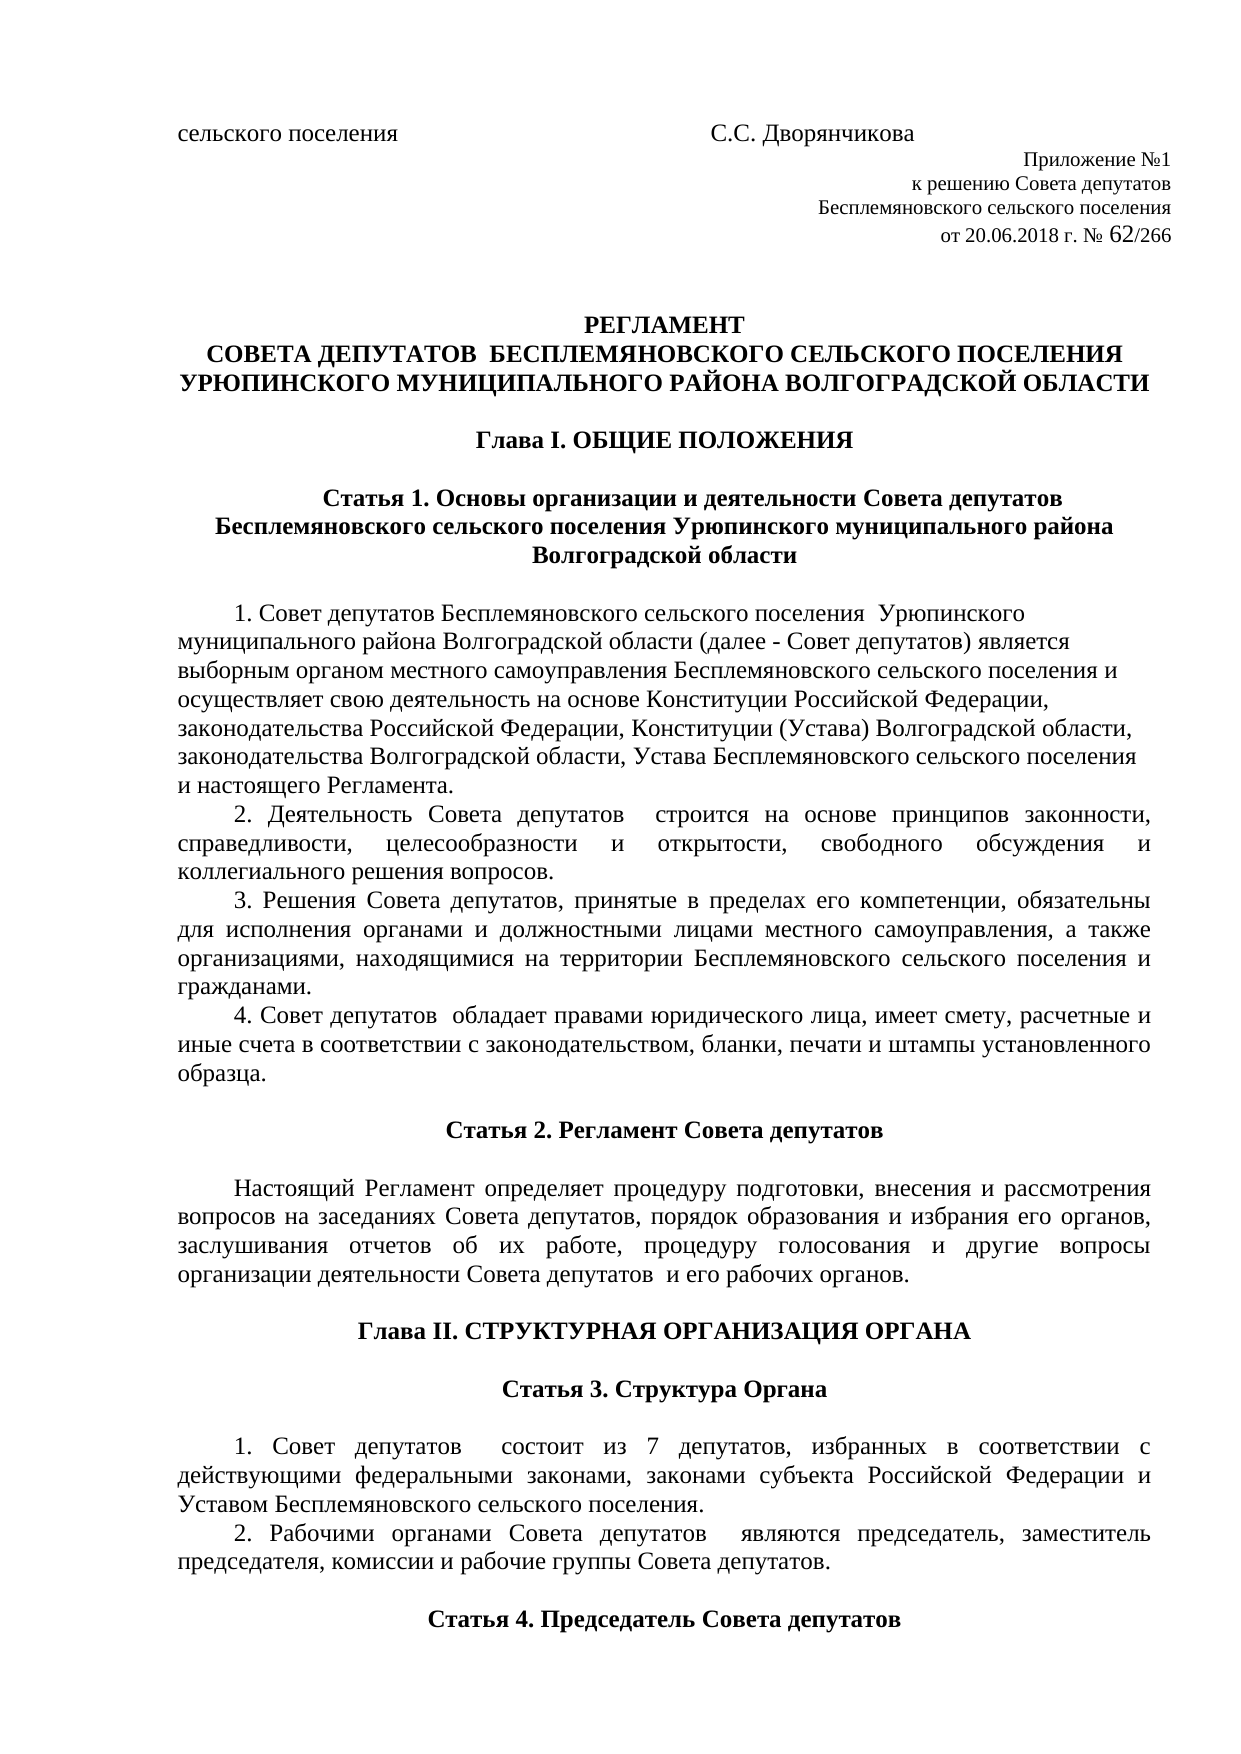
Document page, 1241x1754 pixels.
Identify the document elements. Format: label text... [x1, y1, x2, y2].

text Глава II. СТРУКТУРНАЯ ОРГАНИЗАЦИЯ ОРГАНА [177, 1316, 1152, 1345]
text Статья 1. Основы организации и деятельности Совета депутатов Бесплемяновского сельского поселения Урюпинского муниципального района Волгоградской области [177, 483, 1152, 569]
text 2. Рабочими органами Совета депутатов являются председатель, заместитель председателя, комиссии и рабочие группы Совета депутатов. [177, 1518, 1152, 1575]
text Настоящий Регламент определяет процедуру подготовки, внесения и рассмотрения вопросов на заседаниях Совета депутатов, порядок образования и избрания его органов, заслушивания отчетов об их работе, процедуру голосования и другие вопросы организации деятельности Совета депутатов и его рабочих органов. [177, 1173, 1152, 1288]
text Статья 4. Председатель Совета депутатов [177, 1604, 1152, 1633]
text 2. Деятельность Совета депутатов строится на основе принципов законности, справедливости, целесообразности и открытости, свободного обсуждения и коллегиального решения вопросов. [177, 799, 1152, 885]
text Глава I. ОБЩИЕ ПОЛОЖЕНИЯ [177, 425, 1152, 454]
text Статья 3. Структура Органа [177, 1374, 1152, 1403]
title урюпинского муниципального района волгоградской области [177, 368, 1152, 396]
text 1. Совет депутатов состоит из 7 депутатов, избранных в соответствии с действующими федеральными законами, законами субъекта Российской Федерации и Уставом Бесплемяновского сельского поселения. [177, 1431, 1152, 1518]
title СОВЕТА ДЕПУТАТОВ БЕСПЛЕМЯНОВСКОГО сельского поселения [177, 339, 1152, 368]
title сельского поселения С.С. Дворянчикова [177, 118, 1152, 147]
title Приложение №1 к решению Совета депутатов Бесплемяновского сельского поселения [118, 147, 1171, 219]
title от 20.06.2018 г. № 62/266 [118, 219, 1171, 281]
text 3. Решения Совета депутатов, принятые в пределах его компетенции, обязательны для исполнения органами и должностными лицами местного самоуправления, а также организациями, находящимися на территории Бесплемяновского сельского поселения и гражданами. [177, 885, 1152, 1000]
text Статья 2. Регламент Совета депутатов [177, 1115, 1152, 1144]
text 4. Совет депутатов обладает правами юридического лица, имеет смету, расчетные и иные счета в соответствии с законодательством, бланки, печати и штампы установленного образца. [177, 1000, 1152, 1086]
title РЕГЛАМЕНТ [177, 310, 1152, 339]
text 1. Совет депутатов Бесплемяновского сельского поселения Урюпинского муниципального района Волгоградской области (далее - Совет депутатов) является выборным органом местного самоуправления Бесплемяновского сельского поселения и осуществляет свою деятельность на основе Конституции Российской Федерации, законодательства Российской Федерации, Конституции (Устава) Волгоградской области, законодательства Волгоградской области, Устава Бесплемяновского сельского поселения и настоящего Регламента. [177, 598, 1152, 799]
